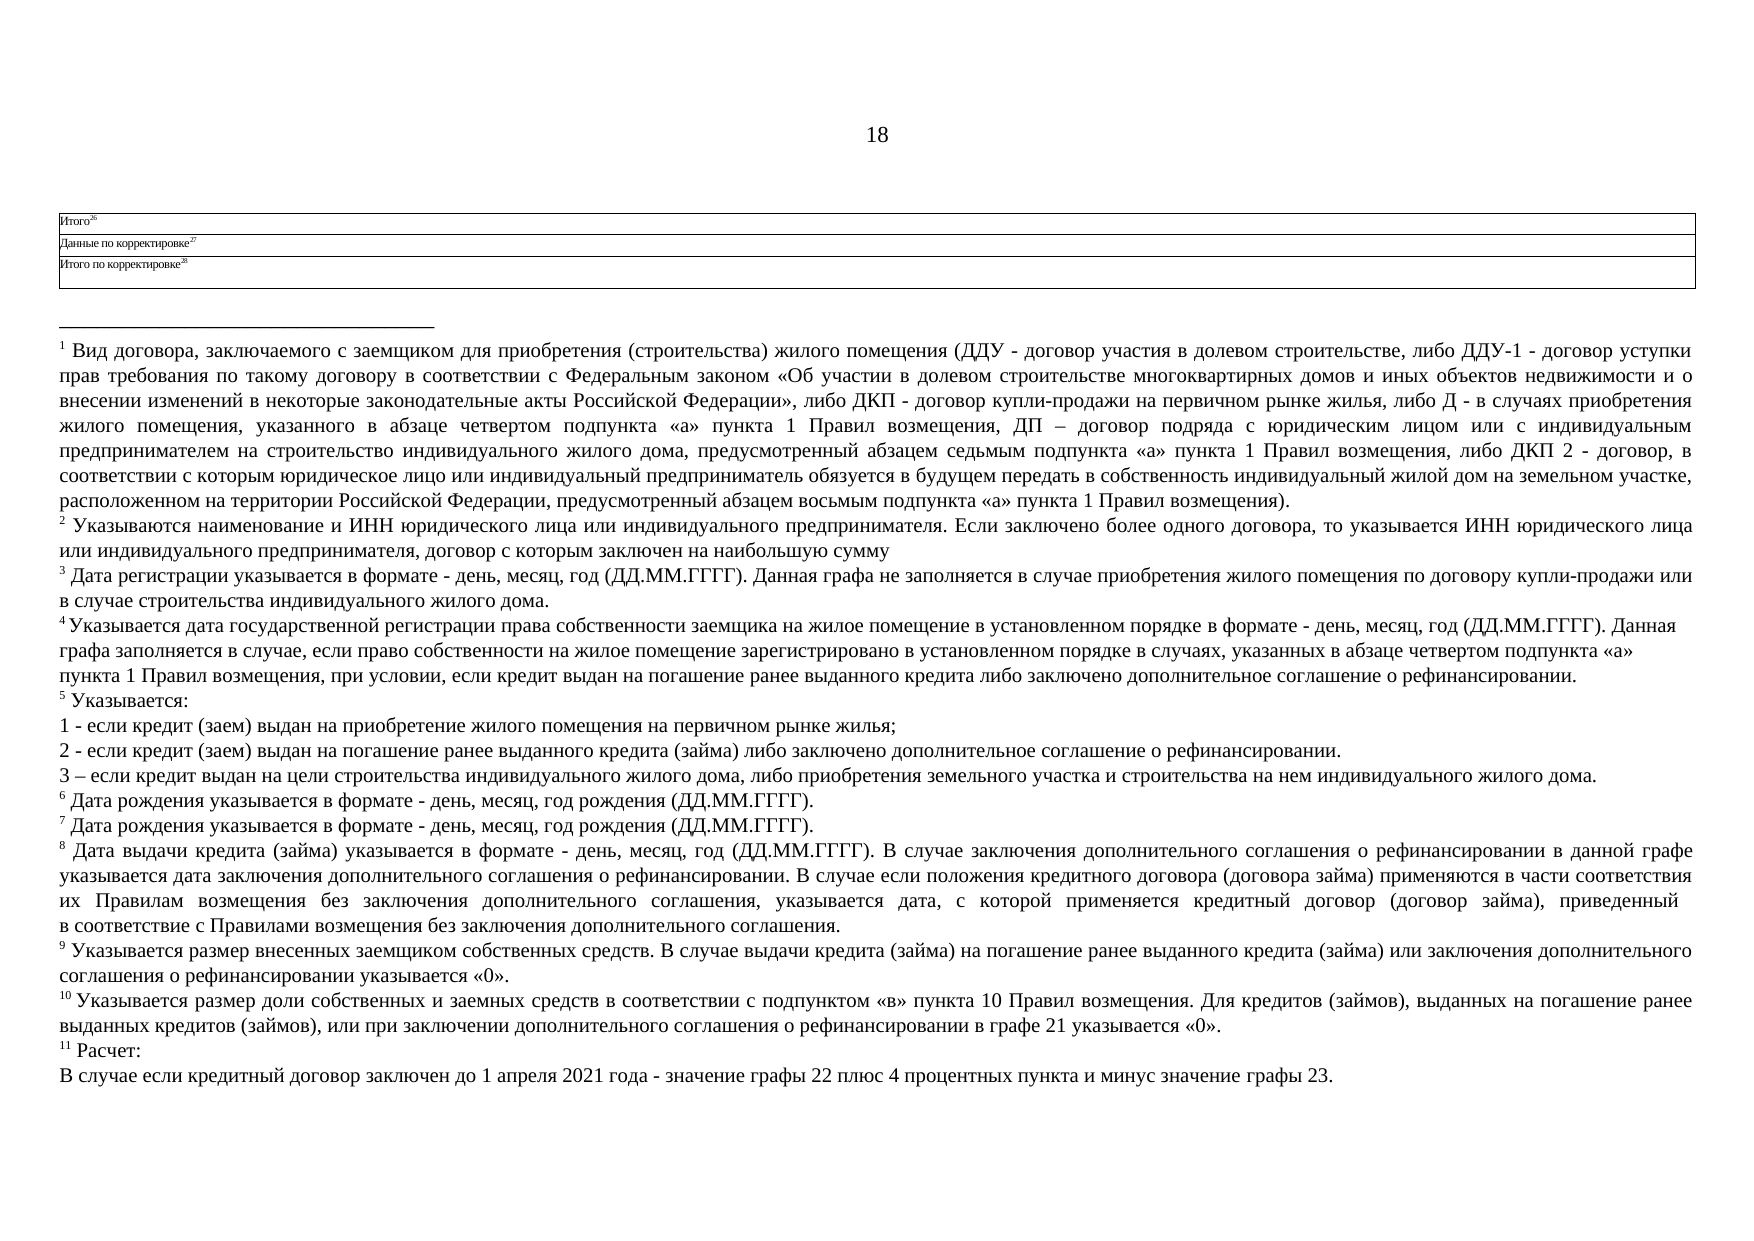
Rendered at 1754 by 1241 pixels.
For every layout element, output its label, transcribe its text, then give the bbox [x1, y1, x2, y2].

text 2 - если кредит (заем) выдан на погашение ранее выданного кредита (займа) либо заключено дополнительное соглашение о рефинансировании. [59, 737, 1695, 762]
text 3 – если кредит выдан на цели строительства индивидуального жилого дома, либо приобретения земельного участка и строительства на нем индивидуального жилого дома. [59, 762, 1695, 787]
text В случае если кредитный договор заключен до 1 апреля 2021 года - значение графы 22 плюс 4 процентных пункта и минус значение графы 23. [59, 1062, 1695, 1087]
text 6 Дата рождения указывается в формате - день, месяц, год рождения (ДД.ММ.ГГГГ). [59, 787, 1695, 812]
text ______________________________ [59, 302, 1695, 337]
text 10 Указывается размер доли собственных и заемных средств в соответствии с подпунктом «в» пункта 10 Правил возмещения. Для кредитов (займов), выданных на погашение ранее выданных кредитов (займов), или при заключении дополнительного соглашения о рефинансировании в графе 21 указывается «0». [59, 987, 1695, 1037]
text 11 Расчет: [59, 1037, 1695, 1062]
text 7 Дата рождения указывается в формате - день, месяц, год рождения (ДД.ММ.ГГГГ). [59, 812, 1695, 837]
text 9 Указывается размер внесенных заемщиком собственных средств. В случае выдачи кредита (займа) на погашение ранее выданного кредита (займа) или заключения дополнительного соглашения о рефинансировании указывается «0». [59, 937, 1695, 987]
table_cell Данные по корректировке27 [60, 235, 1695, 256]
table_cell Итого26 [60, 214, 1695, 234]
text 4 Указывается дата государственной регистрации права собственности заемщика на жилое помещение в установленном порядке в формате - день, месяц, год (ДД.ММ.ГГГГ). Данная графа заполняется в случае, если право собственности на жилое помещение зарегистрировано в установленном порядке в случаях, указанных в абзаце четвертом подпункта «а» пункта 1 Правил возмещения, при условии, если кредит выдан на погашение ранее выданного кредита либо заключено дополнительное соглашение о рефинансировании. [59, 612, 1695, 687]
text 3 Дата регистрации указывается в формате - день, месяц, год (ДД.ММ.ГГГГ). Данная графа не заполняется в случае приобретения жилого помещения по договору купли-продажи или в случае строительства индивидуального жилого дома. [59, 562, 1695, 612]
table_cell Итого по корректировке28 [60, 257, 1695, 288]
text 1 - если кредит (заем) выдан на приобретение жилого помещения на первичном рынке жилья; [59, 712, 1695, 737]
text 5 Указывается: [59, 687, 1695, 712]
text 8 Дата выдачи кредита (займа) указывается в формате - день, месяц, год (ДД.ММ.ГГГГ). В случае заключения дополнительного соглашения о рефинансировании в данной графе указывается дата заключения дополнительного соглашения о рефинансировании. В случае если положения кредитного договора (договора займа) применяются в части соответствия их Правилам возмещения без заключения дополнительного соглашения, указывается дата, с которой применяется кредитный договор (договор займа), приведенный в соответствие с Правилами возмещения без заключения дополнительного соглашения. [59, 837, 1695, 937]
text 2 Указываются наименование и ИНН юридического лица или индивидуального предпринимателя. Если заключено более одного договора, то указывается ИНН юридического лица или индивидуального предпринимателя, договор с которым заключен на наибольшую сумму [59, 512, 1695, 562]
text 1 Вид договора, заключаемого с заемщиком для приобретения (строительства) жилого помещения (ДДУ - договор участия в долевом строительстве, либо ДДУ-1 - договор уступки прав требования по такому договору в соответствии с Федеральным законом «Об участии в долевом строительстве многоквартирных домов и иных объектов недвижимости и о внесении изменений в некоторые законодательные акты Российской Федерации», либо ДКП - договор купли-продажи на первичном рынке жилья, либо Д - в случаях приобретения жилого помещения, указанного в абзаце четвертом подпункта «а» пункта 1 Правил возмещения, ДП – договор подряда с юридическим лицом или с индивидуальным предпринимателем на строительство индивидуального жилого дома, предусмотренный абзацем седьмым подпункта «а» пункта 1 Правил возмещения, либо ДКП 2 - договор, в соответствии с которым юридическое лицо или индивидуальный предприниматель обязуется в будущем передать в собственность индивидуальный жилой дом на земельном участке, расположенном на территории Российской Федерации, предусмотренный абзацем восьмым подпункта «а» пункта 1 Правил возмещения). [59, 337, 1695, 512]
